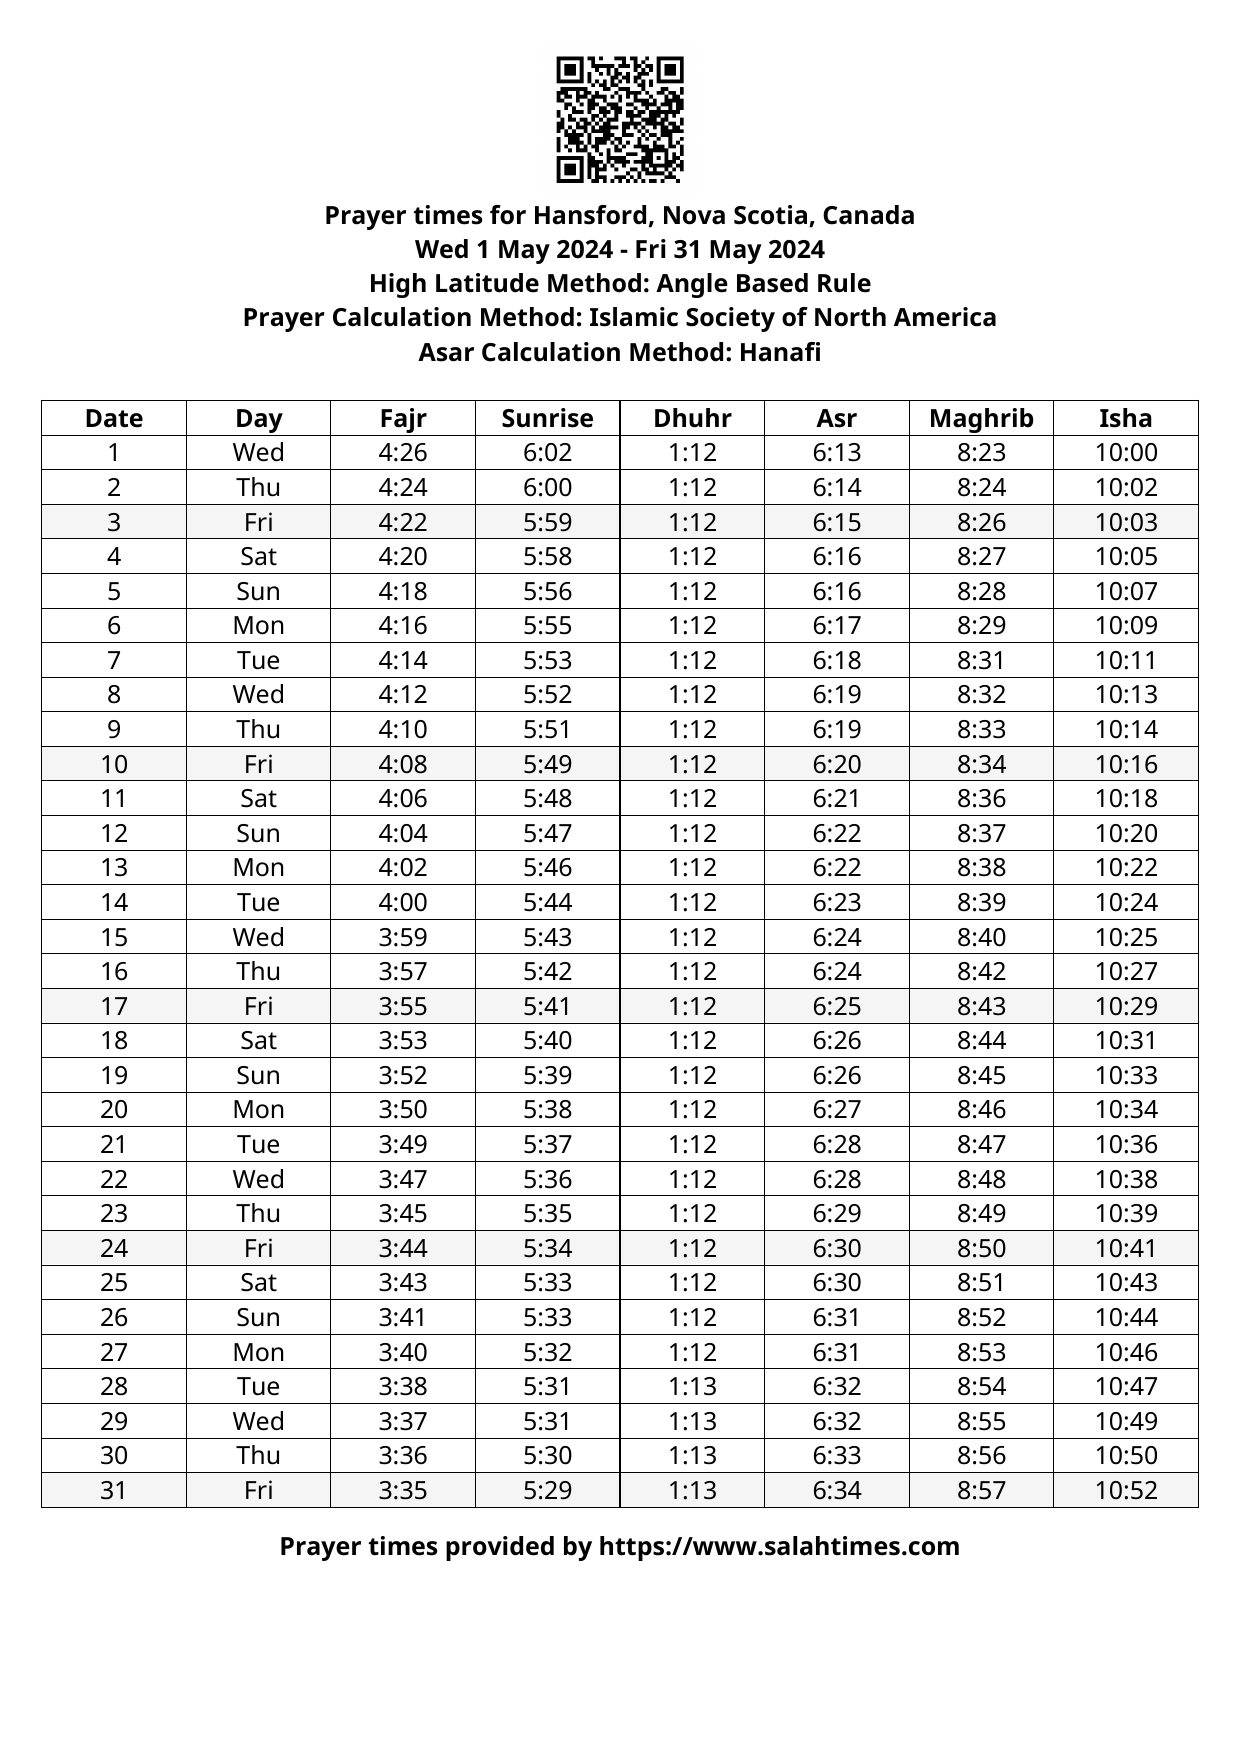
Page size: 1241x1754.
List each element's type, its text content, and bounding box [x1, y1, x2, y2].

table_cell 10:18 [1054, 781, 1198, 815]
table_cell 13 [42, 851, 186, 884]
table_cell Wed [187, 1404, 330, 1437]
table_cell 5:55 [476, 609, 619, 642]
table_cell 6:31 [765, 1335, 909, 1368]
table_cell 4:00 [331, 885, 475, 919]
table_cell 4:08 [331, 747, 475, 780]
table_cell 28 [42, 1369, 186, 1403]
table_cell 6:18 [765, 643, 909, 677]
table_cell Tue [187, 885, 330, 919]
table_cell 4:20 [331, 539, 475, 573]
table_cell 5:44 [476, 885, 619, 919]
table_cell 17 [42, 989, 186, 1022]
table_cell 10:09 [1054, 609, 1198, 642]
table_cell 1:12 [621, 1335, 764, 1368]
table_cell 8:42 [910, 954, 1053, 988]
table_cell 6:31 [765, 1300, 909, 1334]
table_cell Fri [187, 1231, 330, 1264]
table_cell 8:48 [910, 1162, 1053, 1195]
table_cell 3:53 [331, 1024, 475, 1057]
table_cell 6 [42, 609, 186, 642]
table_cell Sat [187, 1266, 330, 1299]
table_cell 6:02 [476, 436, 619, 469]
table_cell Thu [187, 1196, 330, 1230]
table_cell 3:55 [331, 989, 475, 1022]
table_cell 10:50 [1054, 1439, 1198, 1472]
table_cell 10:39 [1054, 1196, 1198, 1230]
table_cell 5:53 [476, 643, 619, 677]
table_cell 6:26 [765, 1024, 909, 1057]
table_cell 6:19 [765, 678, 909, 711]
table_cell 1 [42, 436, 186, 469]
table_cell Tue [187, 1369, 330, 1403]
table_cell 1:12 [621, 609, 764, 642]
table_cell 6:13 [765, 436, 909, 469]
table_cell 1:12 [621, 1231, 764, 1264]
table_cell 1:12 [621, 885, 764, 919]
table_cell 3:40 [331, 1335, 475, 1368]
table_cell 6:24 [765, 954, 909, 988]
table_cell 10:25 [1054, 920, 1198, 953]
table_cell 10:47 [1054, 1369, 1198, 1403]
table_cell 6:16 [765, 539, 909, 573]
table_header Dhuhr [621, 401, 764, 434]
table_cell 3:47 [331, 1162, 475, 1195]
table_cell 6:14 [765, 470, 909, 504]
table_cell 10:22 [1054, 851, 1198, 884]
table_cell 1:12 [621, 1162, 764, 1195]
table_cell Mon [187, 851, 330, 884]
table_cell 6:20 [765, 747, 909, 780]
table_cell 4:16 [331, 609, 475, 642]
table_cell 14 [42, 885, 186, 919]
table_cell 8:45 [910, 1058, 1053, 1092]
table_cell 10:16 [1054, 747, 1198, 780]
table_cell 10:34 [1054, 1093, 1198, 1126]
table_cell 8:56 [910, 1439, 1053, 1472]
table_cell 26 [42, 1300, 186, 1334]
table_cell 1:12 [621, 1058, 764, 1092]
table_cell 3:45 [331, 1196, 475, 1230]
table_cell 5:36 [476, 1162, 619, 1195]
table_cell 1:12 [621, 505, 764, 538]
table_cell 1:12 [621, 747, 764, 780]
table_cell 5:48 [476, 781, 619, 815]
table_cell Fri [187, 747, 330, 780]
table_cell Sun [187, 574, 330, 607]
table_cell 5:59 [476, 505, 619, 538]
table_cell 1:12 [621, 712, 764, 746]
table_cell Mon [187, 1335, 330, 1368]
table_cell 10:13 [1054, 678, 1198, 711]
table_cell 3 [42, 505, 186, 538]
text Prayer Calculation Method: Islamic Society of North America [42, 300, 1198, 334]
table_cell 6:28 [765, 1127, 909, 1161]
table_cell 8 [42, 678, 186, 711]
table_cell 1:12 [621, 920, 764, 953]
table_header Maghrib [910, 401, 1053, 434]
table_header Isha [1054, 401, 1198, 434]
table_cell 12 [42, 816, 186, 849]
table_cell 10:36 [1054, 1127, 1198, 1161]
table_cell 5:37 [476, 1127, 619, 1161]
table_cell Thu [187, 1439, 330, 1472]
table_cell 6:17 [765, 609, 909, 642]
table_cell 3:43 [331, 1266, 475, 1299]
table_cell 5:42 [476, 954, 619, 988]
table_cell 8:40 [910, 920, 1053, 953]
table_cell 1:12 [621, 1196, 764, 1230]
table_cell Tue [187, 643, 330, 677]
table_cell 8:34 [910, 747, 1053, 780]
table_cell Sun [187, 1300, 330, 1334]
table_cell Fri [187, 989, 330, 1022]
table_cell 4:12 [331, 678, 475, 711]
table_cell Mon [187, 1093, 330, 1126]
table_cell 6:16 [765, 574, 909, 607]
table_header Date [42, 401, 186, 434]
text Prayer times provided by https://www.salahtimes.com [42, 1528, 1198, 1563]
table_cell Sat [187, 781, 330, 815]
table_cell Mon [187, 609, 330, 642]
text Asar Calculation Method: Hanafi [42, 334, 1198, 368]
table_cell 4:06 [331, 781, 475, 815]
table_cell 6:15 [765, 505, 909, 538]
table_cell 8:31 [910, 643, 1053, 677]
table_cell 5:33 [476, 1266, 619, 1299]
table_cell 5:35 [476, 1196, 619, 1230]
table_cell 6:25 [765, 989, 909, 1022]
table_cell 6:30 [765, 1266, 909, 1299]
table_cell 5:29 [476, 1473, 619, 1507]
table_cell 3:37 [331, 1404, 475, 1437]
table_cell 22 [42, 1162, 186, 1195]
table_cell 4:04 [331, 816, 475, 849]
table_cell 23 [42, 1196, 186, 1230]
table_cell 10:03 [1054, 505, 1198, 538]
table_cell 8:44 [910, 1024, 1053, 1057]
table_cell Wed [187, 920, 330, 953]
table_cell 10:02 [1054, 470, 1198, 504]
table_cell 10:33 [1054, 1058, 1198, 1092]
table_cell Thu [187, 470, 330, 504]
table_cell 5:46 [476, 851, 619, 884]
table_cell 1:12 [621, 470, 764, 504]
table_cell 6:34 [765, 1473, 909, 1507]
table_cell 10:49 [1054, 1404, 1198, 1437]
table_cell 4 [42, 539, 186, 573]
table_cell 8:57 [910, 1473, 1053, 1507]
table_cell 8:32 [910, 678, 1053, 711]
table_cell 5 [42, 574, 186, 607]
table_cell 3:50 [331, 1093, 475, 1126]
table_cell 10:41 [1054, 1231, 1198, 1264]
table_cell 2 [42, 470, 186, 504]
table_cell 8:52 [910, 1300, 1053, 1334]
table_cell 6:32 [765, 1369, 909, 1403]
table_cell 8:39 [910, 885, 1053, 919]
table_cell 5:43 [476, 920, 619, 953]
table_cell 3:44 [331, 1231, 475, 1264]
table_cell 6:32 [765, 1404, 909, 1437]
table_cell 1:12 [621, 678, 764, 711]
table_cell 10:46 [1054, 1335, 1198, 1368]
table_cell 5:40 [476, 1024, 619, 1057]
table_cell Tue [187, 1127, 330, 1161]
table_cell 8:51 [910, 1266, 1053, 1299]
table_cell 4:10 [331, 712, 475, 746]
table_cell 5:41 [476, 989, 619, 1022]
table_cell 1:12 [621, 1127, 764, 1161]
table_cell 1:12 [621, 539, 764, 573]
table_cell 6:30 [765, 1231, 909, 1264]
table_cell 31 [42, 1473, 186, 1507]
table_cell 5:31 [476, 1369, 619, 1403]
table_cell 1:12 [621, 1024, 764, 1057]
table_cell 8:54 [910, 1369, 1053, 1403]
table_cell 3:36 [331, 1439, 475, 1472]
table_cell 18 [42, 1024, 186, 1057]
table_cell 8:50 [910, 1231, 1053, 1264]
table_cell 6:29 [765, 1196, 909, 1230]
table_cell 5:34 [476, 1231, 619, 1264]
table_cell 1:13 [621, 1473, 764, 1507]
table_cell 8:43 [910, 989, 1053, 1022]
table_cell 6:00 [476, 470, 619, 504]
table_cell Wed [187, 678, 330, 711]
table_cell 5:39 [476, 1058, 619, 1092]
table_cell 24 [42, 1231, 186, 1264]
table_cell Thu [187, 712, 330, 746]
table_cell 10:44 [1054, 1300, 1198, 1334]
table_cell 30 [42, 1439, 186, 1472]
table_cell 5:49 [476, 747, 619, 780]
table_cell 6:28 [765, 1162, 909, 1195]
table_cell 6:22 [765, 816, 909, 849]
table_cell 5:52 [476, 678, 619, 711]
table_cell 5:32 [476, 1335, 619, 1368]
table_cell 6:24 [765, 920, 909, 953]
table_cell 20 [42, 1093, 186, 1126]
table_cell 10:07 [1054, 574, 1198, 607]
table_cell 27 [42, 1335, 186, 1368]
table_cell 8:33 [910, 712, 1053, 746]
table_header Fajr [331, 401, 475, 434]
table_cell 21 [42, 1127, 186, 1161]
table_cell 29 [42, 1404, 186, 1437]
table_cell 6:26 [765, 1058, 909, 1092]
table_cell Sun [187, 816, 330, 849]
table_cell 8:49 [910, 1196, 1053, 1230]
table_cell 10:11 [1054, 643, 1198, 677]
table_cell Fri [187, 505, 330, 538]
table_cell 3:38 [331, 1369, 475, 1403]
table_cell 10:29 [1054, 989, 1198, 1022]
text High Latitude Method: Angle Based Rule [42, 266, 1198, 300]
table_cell 5:56 [476, 574, 619, 607]
table_cell 8:28 [910, 574, 1053, 607]
table_cell 10:31 [1054, 1024, 1198, 1057]
table_cell Sun [187, 1058, 330, 1092]
table_cell 5:31 [476, 1404, 619, 1437]
table_cell 10:14 [1054, 712, 1198, 746]
table_cell 1:12 [621, 781, 764, 815]
table_cell 16 [42, 954, 186, 988]
table_cell 25 [42, 1266, 186, 1299]
table_cell 1:12 [621, 1266, 764, 1299]
table_cell 8:26 [910, 505, 1053, 538]
table_cell 10:38 [1054, 1162, 1198, 1195]
table_cell 1:12 [621, 816, 764, 849]
table_cell 5:58 [476, 539, 619, 573]
table_cell 1:13 [621, 1404, 764, 1437]
table_cell 9 [42, 712, 186, 746]
table_cell 10 [42, 747, 186, 780]
table_cell 3:59 [331, 920, 475, 953]
table_cell 1:12 [621, 574, 764, 607]
table_cell 10:27 [1054, 954, 1198, 988]
table_cell 3:57 [331, 954, 475, 988]
table_cell Thu [187, 954, 330, 988]
table_cell 8:36 [910, 781, 1053, 815]
table_cell 8:38 [910, 851, 1053, 884]
table_cell 10:20 [1054, 816, 1198, 849]
table_cell 6:22 [765, 851, 909, 884]
table_cell 10:00 [1054, 436, 1198, 469]
table_cell 6:19 [765, 712, 909, 746]
table_header Day [187, 401, 330, 434]
table_cell 4:18 [331, 574, 475, 607]
table_cell 6:21 [765, 781, 909, 815]
table_cell 11 [42, 781, 186, 815]
table_cell 3:49 [331, 1127, 475, 1161]
table_header Asr [765, 401, 909, 434]
table_cell 3:52 [331, 1058, 475, 1092]
table_cell 8:23 [910, 436, 1053, 469]
table_cell 1:12 [621, 1300, 764, 1334]
table_cell Fri [187, 1473, 330, 1507]
table_cell 8:46 [910, 1093, 1053, 1126]
table_cell 5:30 [476, 1439, 619, 1472]
table_cell 10:52 [1054, 1473, 1198, 1507]
table_cell 3:35 [331, 1473, 475, 1507]
table_cell 10:43 [1054, 1266, 1198, 1299]
table_cell Sat [187, 539, 330, 573]
table_cell 5:51 [476, 712, 619, 746]
table_cell 8:47 [910, 1127, 1053, 1161]
table_header Sunrise [476, 401, 619, 434]
table_cell 4:22 [331, 505, 475, 538]
table_cell 6:27 [765, 1093, 909, 1126]
table_cell 4:14 [331, 643, 475, 677]
table_cell 8:53 [910, 1335, 1053, 1368]
table_cell 19 [42, 1058, 186, 1092]
table_cell Sat [187, 1024, 330, 1057]
table_cell 7 [42, 643, 186, 677]
table_cell 1:12 [621, 954, 764, 988]
table_cell 4:02 [331, 851, 475, 884]
table_cell 1:13 [621, 1439, 764, 1472]
table_cell 4:26 [331, 436, 475, 469]
table_cell 1:13 [621, 1369, 764, 1403]
table_cell 15 [42, 920, 186, 953]
table_cell 6:33 [765, 1439, 909, 1472]
table_cell 10:24 [1054, 885, 1198, 919]
table_cell 1:12 [621, 643, 764, 677]
table_cell 6:23 [765, 885, 909, 919]
table_cell Wed [187, 436, 330, 469]
table_cell 8:55 [910, 1404, 1053, 1437]
table_cell 10:05 [1054, 539, 1198, 573]
text Prayer times for Hansford, Nova Scotia, Canada [42, 198, 1198, 232]
table_cell 1:12 [621, 851, 764, 884]
table_cell 4:24 [331, 470, 475, 504]
table_cell 3:41 [331, 1300, 475, 1334]
table_cell 5:47 [476, 816, 619, 849]
table_cell 8:27 [910, 539, 1053, 573]
picture [542, 41, 699, 198]
table_cell 1:12 [621, 1093, 764, 1126]
table_cell Wed [187, 1162, 330, 1195]
table_cell 1:12 [621, 436, 764, 469]
table_cell 5:33 [476, 1300, 619, 1334]
text Wed 1 May 2024 - Fri 31 May 2024 [42, 232, 1198, 266]
table_cell 1:12 [621, 989, 764, 1022]
table_cell 8:24 [910, 470, 1053, 504]
table_cell 5:38 [476, 1093, 619, 1126]
table_cell 8:29 [910, 609, 1053, 642]
table_cell 8:37 [910, 816, 1053, 849]
